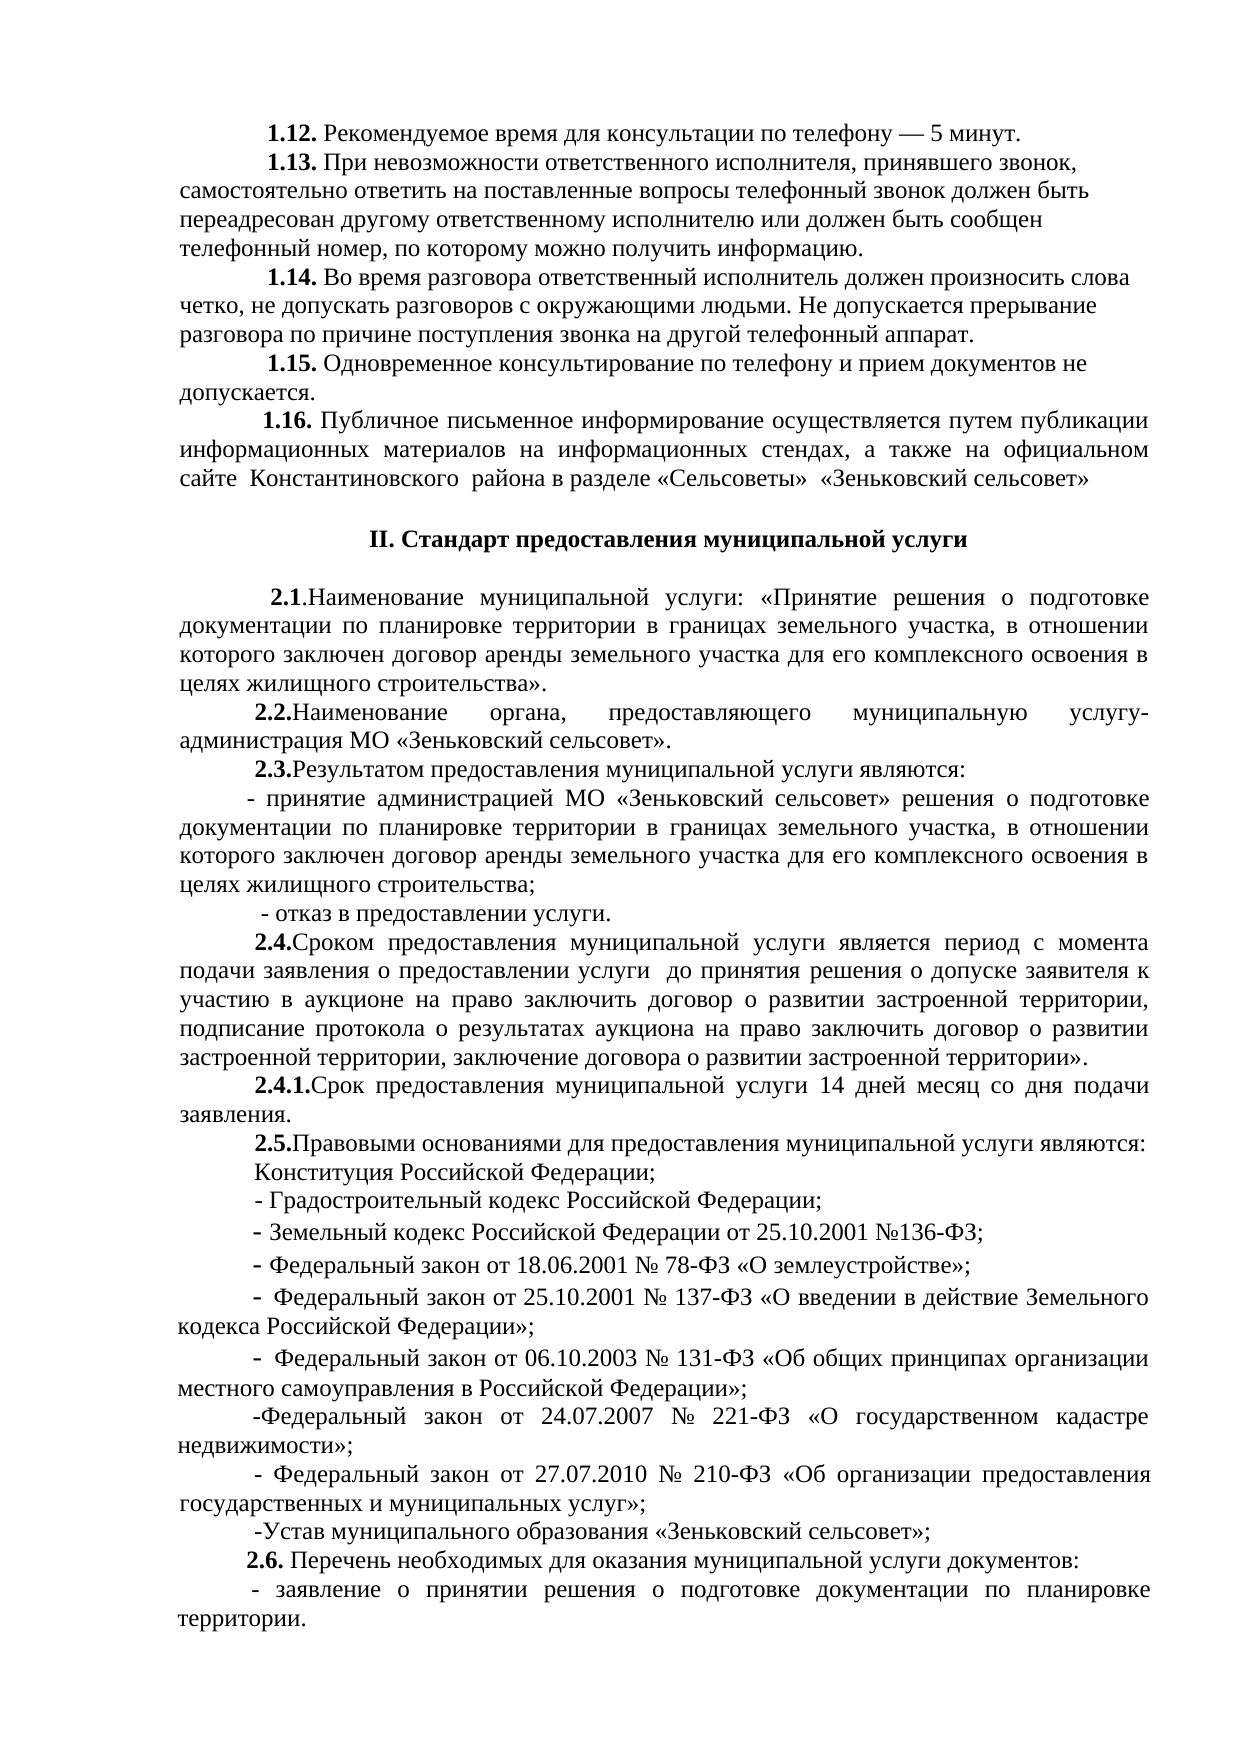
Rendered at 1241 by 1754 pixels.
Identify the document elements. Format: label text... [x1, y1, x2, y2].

text - Федеральный закон от 27.07.2010 № 210-ФЗ «Об организации предоставления государственных и муниципальных услуг»; [179, 1459, 1152, 1516]
text 2.6. Перечень необходимых для оказания муниципальной услуги документов: [177, 1545, 1149, 1574]
list Федеральный закон от 18.06.2001 № 78-ФЗ «О землеустройстве»; [177, 1247, 1152, 1279]
text -Устав муниципального образования «Зеньковский сельсовет»; [179, 1516, 1152, 1545]
text 2.4.Сроком предоставления муниципальной услуги является период с момента подачи заявления о предоставлении услуги до принятия решения о допуске заявителя к участию в аукционе на право заключить договор о развитии застроенной территории, подписание протокола о результатах аукциона на право заключить договор о развитии застроенной территории, заключение договора о развитии застроенной территории». [179, 927, 1149, 1071]
text 1.16. Публичное письменное информирование осуществляется путем публикации информационных материалов на информационных стендах, а также на официальном сайте Константиновского района в разделе «Сельсоветы» «Зеньковский сельсовет» [179, 406, 1149, 492]
text - отказ в предоставлении услуги. [179, 898, 1149, 927]
text - Градостроительный кодекс Российской Федерации; [179, 1186, 1152, 1214]
text II. Стандарт предоставления муниципальной услуги [369, 524, 1152, 553]
text 2.2.Наименование органа, предоставляющего муниципальную услугу- администрация МО «Зеньковский сельсовет». [179, 697, 1149, 754]
text 1.15. Одновременное консультирование по телефону и прием документов не допускается. [179, 348, 1149, 406]
text 2.1.Наименование муниципальной услуги: «Принятие решения о подготовке документации по планировке территории в границах земельного участка, в отношении которого заключен договор аренды земельного участка для его комплексного освоения в целях жилищного строительства». [179, 582, 1149, 697]
text 1.12. Рекомендуемое время для консультации по телефону — 5 минут. [179, 118, 1152, 147]
text 2.3.Результатом предоставления муниципальной услуги являются: [179, 754, 1152, 783]
text 1.14. Во время разговора ответственный исполнитель должен произносить слова четко, не допускать разговоров с окружающими людьми. Не допускается прерывание разговора по причине поступления звонка на другой телефонный аппарат. [179, 262, 1149, 348]
text -Федеральный закон от 24.07.2007 № 221-ФЗ «О государственном кадастре недвижимости»; [177, 1401, 1149, 1459]
list Федеральный закон от 06.10.2003 № 131-ФЗ «Об общих принципах организации местного самоуправления в Российской Федерации»; [177, 1340, 1149, 1401]
list Федеральный закон от 25.10.2001 № 137-ФЗ «О введении в действие Земельного кодекса Российской Федерации»; [177, 1279, 1149, 1340]
text 2.5.Правовыми основаниями для предоставления муниципальной услуги являются: [179, 1128, 1149, 1157]
text Конституция Российской Федерации; [179, 1157, 1152, 1186]
list Земельный кодекс Российской Федерации от 25.10.2001 №136-ФЗ; [177, 1214, 1152, 1247]
text 2.4.1.Срок предоставления муниципальной услуги 14 дней месяц со дня подачи заявления. [179, 1071, 1149, 1128]
text - заявление о принятии решения о подготовке документации по планировке территории. [177, 1574, 1152, 1631]
text 1.13. При невозможности ответственного исполнителя, принявшего звонок, самостоятельно ответить на поставленные вопросы телефонный звонок должен быть переадресован другому ответственному исполнителю или должен быть сообщен телефонный номер, по которому можно получить информацию. [179, 147, 1149, 262]
text - принятие администрацией МО «Зеньковский сельсовет» решения о подготовке документации по планировке территории в границах земельного участка, в отношении которого заключен договор аренды земельного участка для его комплексного освоения в целях жилищного строительства; [179, 783, 1149, 898]
